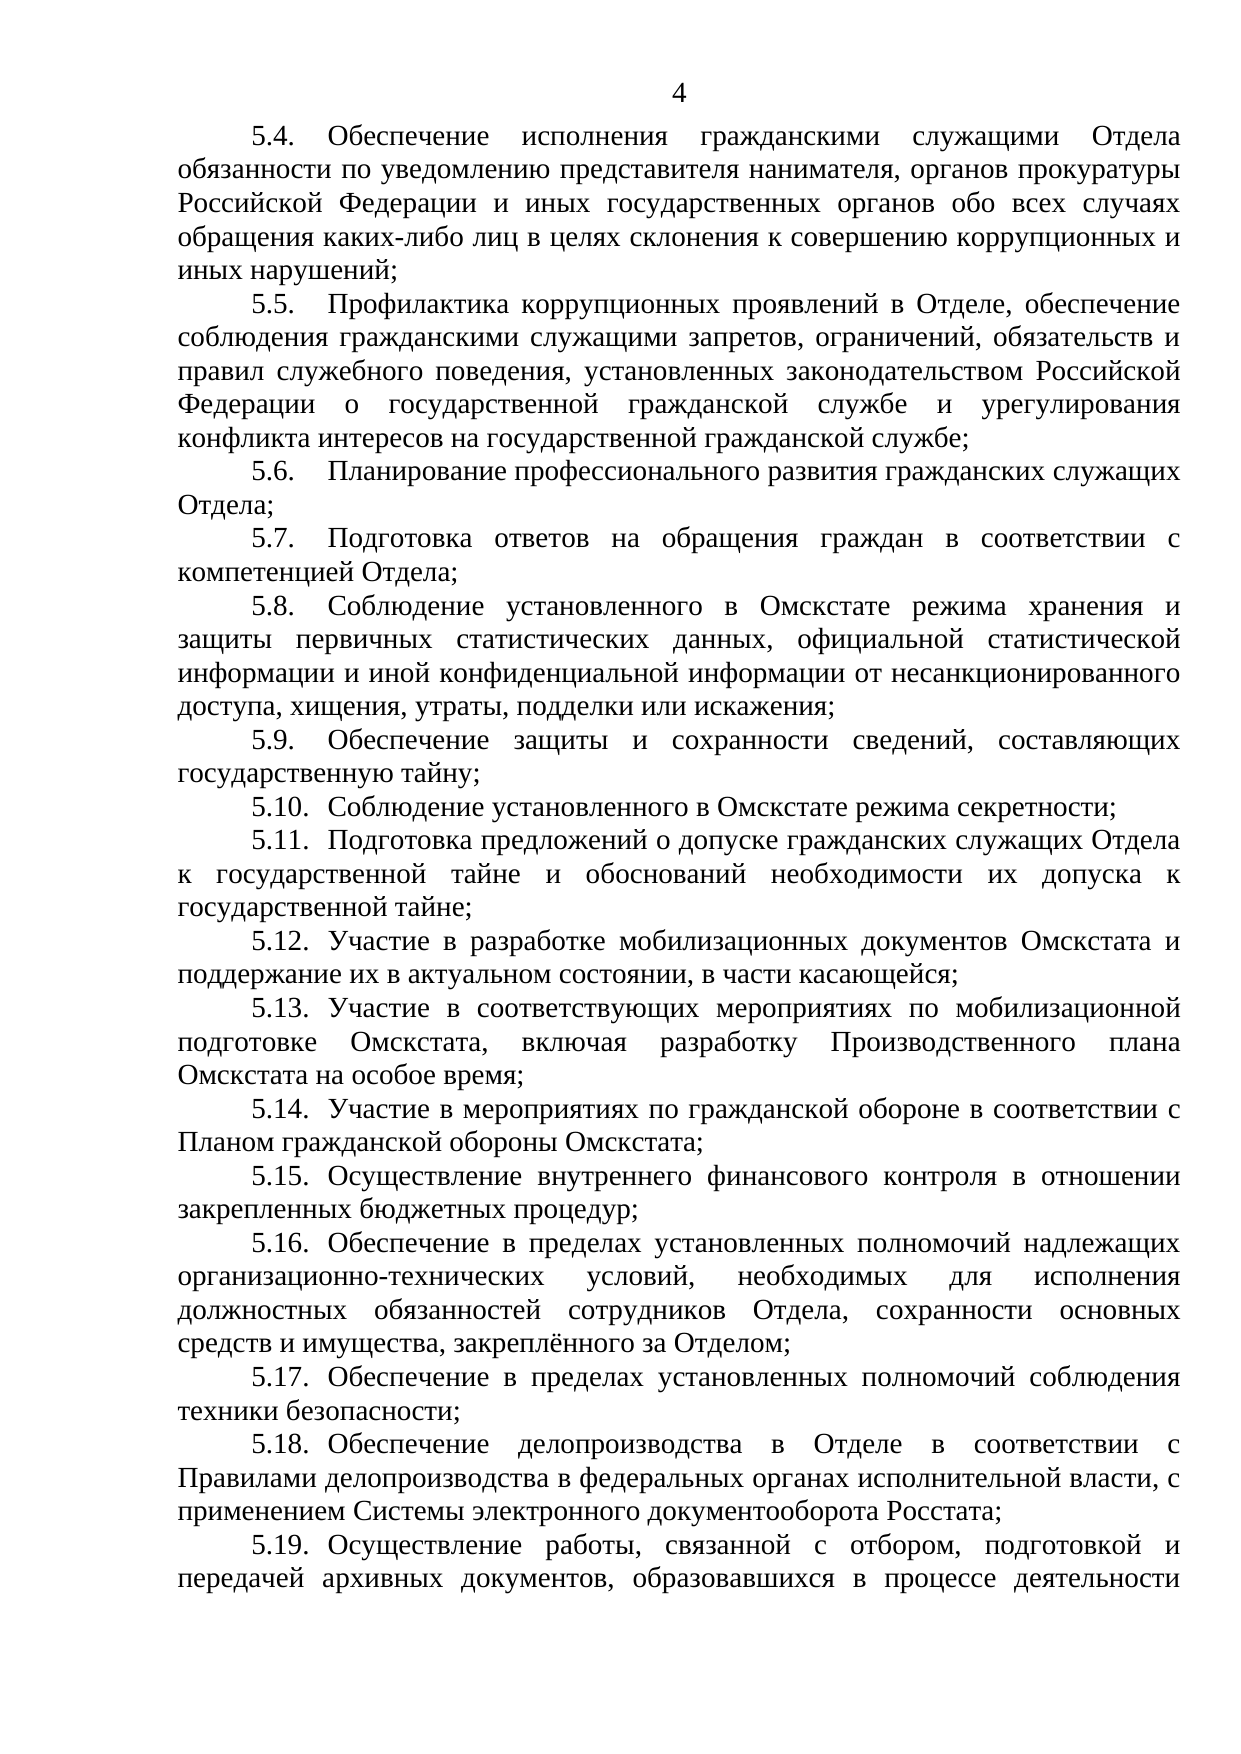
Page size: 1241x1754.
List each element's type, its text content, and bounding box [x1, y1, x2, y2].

list Планирование профессионального развития гражданских служащих Отдела; [177, 453, 1181, 521]
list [177, 1527, 1181, 1594]
list Участие в разработке мобилизационных документов Омскстата и поддержание их в актуальном состоянии, в части касающейся; [177, 923, 1181, 990]
list Участие в мероприятиях по гражданской обороне в соответствии с Планом гражданской обороны Омскстата; [177, 1091, 1181, 1158]
list Обеспечение исполнения гражданскими служащими Отдела обязанности по уведомлению представителя нанимателя, органов прокуратуры Российской Федерации и иных государственных органов обо всех случаях обращения каких-либо лиц в целях склонения к совершению коррупционных и иных нарушений; [177, 118, 1181, 286]
list Подготовка ответов на обращения граждан в соответствии с компетенцией Отдела; [177, 521, 1181, 588]
list Подготовка предложений о допуске гражданских служащих Отдела к государственной тайне и обоснований необходимости их допуска к государственной тайне; [177, 822, 1181, 923]
list Профилактика коррупционных проявлений в Отделе, обеспечение соблюдения гражданскими служащими запретов, ограничений, обязательств и правил служебного поведения, установленных законодательством Российской Федерации о государственной гражданской службе и урегулирования конфликта интересов на государственной гражданской службе; [177, 286, 1181, 453]
list Осуществление внутреннего финансового контроля в отношении закрепленных бюджетных процедур; [177, 1158, 1181, 1225]
list Участие в соответствующих мероприятиях по мобилизационной подготовке Омскстата, включая разработку Производственного плана Омскстата на особое время; [177, 990, 1181, 1091]
list Обеспечение в пределах установленных полномочий надлежащих организационно-технических условий, необходимых для исполнения должностных обязанностей сотрудников Отдела, сохранности основных средств и имущества, закреплённого за Отделом; [177, 1225, 1181, 1359]
list Обеспечение делопроизводства в Отделе в соответствии с Правилами делопроизводства в федеральных органах исполнительной власти, с применением Системы электронного документооборота Росстата; [177, 1426, 1181, 1527]
list Соблюдение установленного в Омскстате режима секретности; [177, 789, 1181, 822]
list Обеспечение в пределах установленных полномочий соблюдения техники безопасности; [177, 1359, 1181, 1426]
list Обеспечение защиты и сохранности сведений, составляющих государственную тайну; [177, 722, 1181, 789]
list Соблюдение установленного в Омскстате режима хранения и защиты первичных статистических данных, официальной статистической информации и иной конфиденциальной информации от несанкционированного доступа, хищения, утраты, подделки или искажения; [177, 588, 1181, 722]
